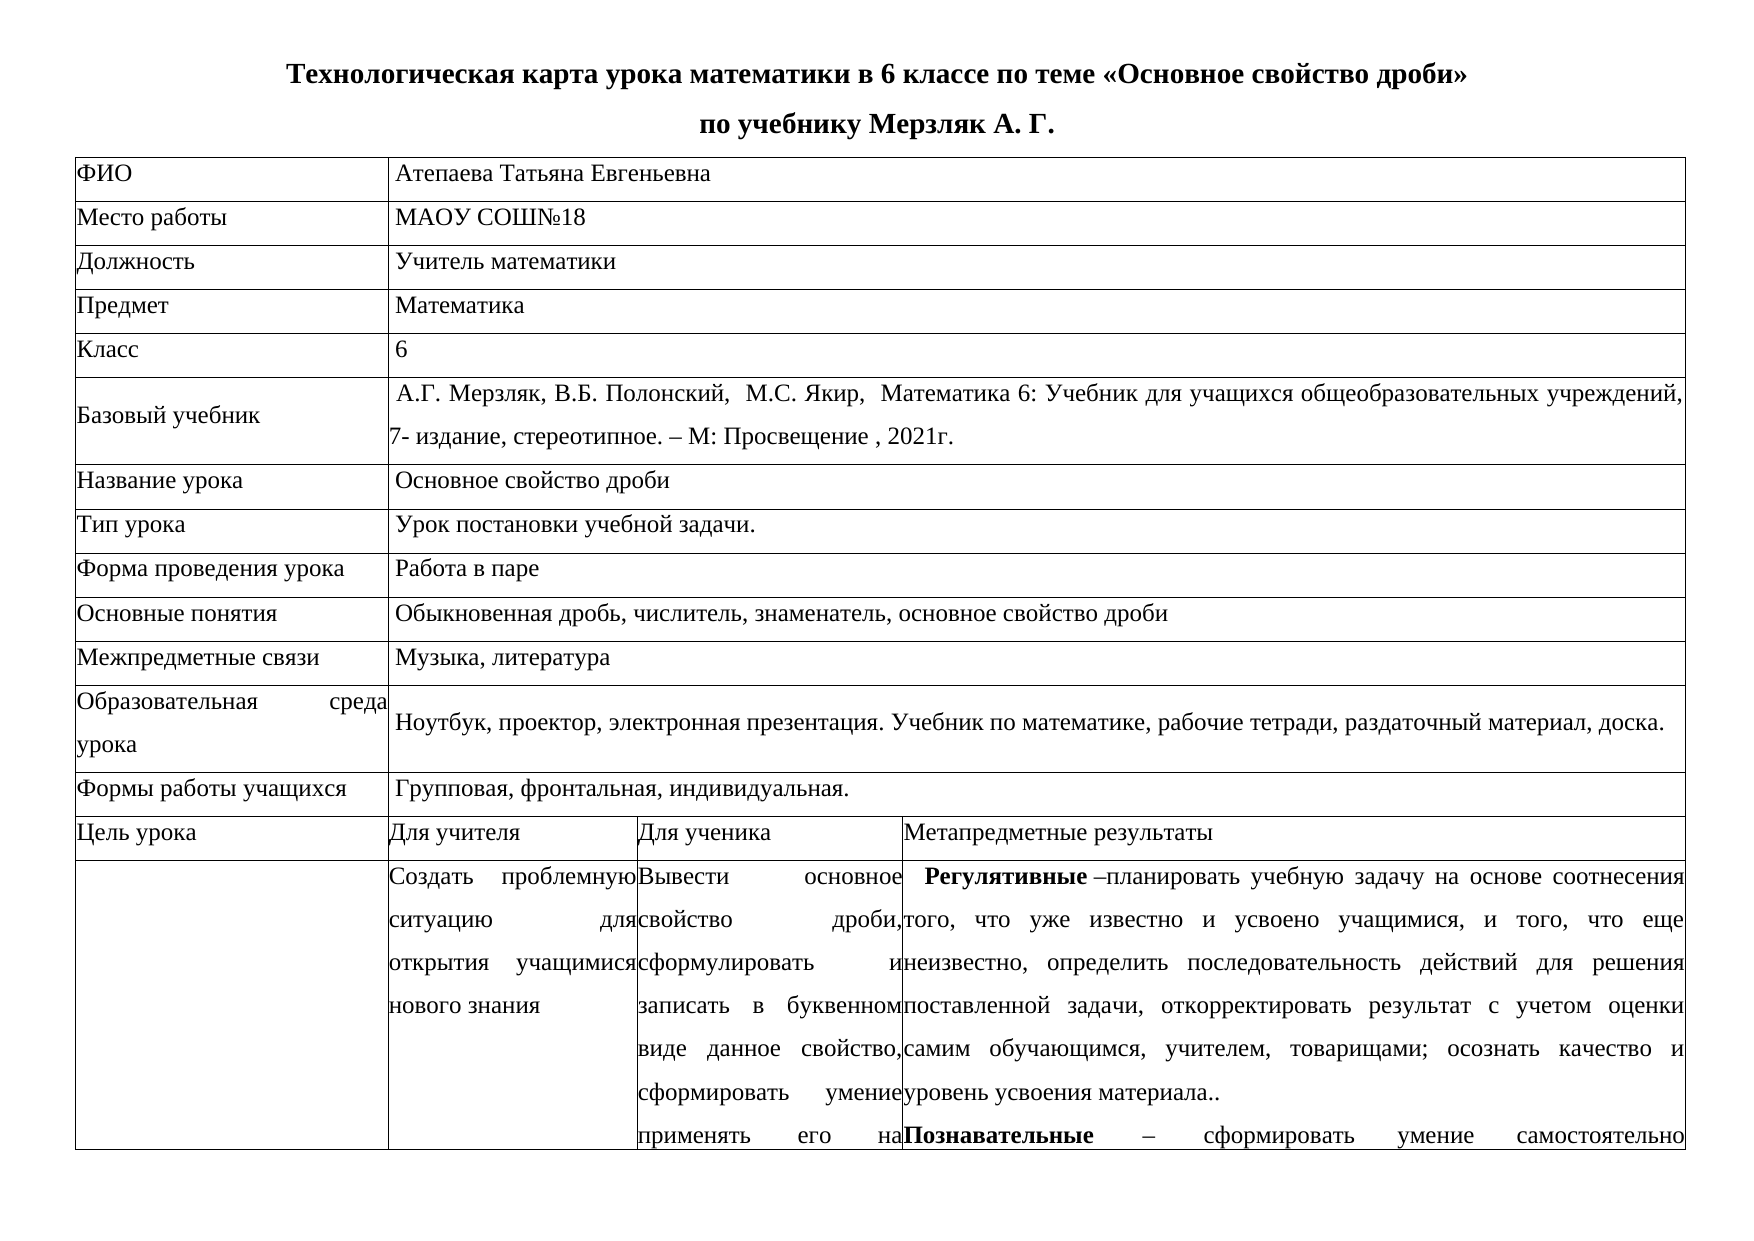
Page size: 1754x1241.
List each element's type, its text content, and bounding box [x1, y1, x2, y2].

table_cell 6 [389, 334, 1685, 377]
text по учебнику Мерзляк А. Г. [118, 107, 1636, 140]
table_cell Предмет [76, 290, 388, 333]
table_cell Базовый учебник [76, 378, 388, 464]
table_cell [76, 861, 388, 1148]
table_cell Образовательная среда урока [76, 686, 388, 772]
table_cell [389, 861, 637, 1148]
table_cell Цель урока [76, 817, 388, 860]
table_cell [903, 861, 1685, 1148]
table_cell Форма проведения урока [76, 554, 388, 597]
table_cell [638, 861, 902, 1148]
table_cell Групповая, фронтальная, индивидуальная. [389, 773, 1685, 816]
table_cell Учитель математики [389, 246, 1685, 289]
table_cell Основные понятия [76, 598, 388, 641]
table_cell Должность [76, 246, 388, 289]
table_cell Межпредметные связи [76, 642, 388, 685]
table_cell Класс [76, 334, 388, 377]
table_cell Работа в паре [389, 554, 1685, 597]
table_cell Место работы [76, 202, 388, 245]
table_cell Для ученика [638, 817, 902, 860]
table_cell Математика [389, 290, 1685, 333]
table_cell А.Г. Мерзляк, В.Б. Полонский, М.С. Якир, Математика 6: Учебник для учащихся общеобразовательных учреждений, 7- издание, стереотипное. – М: Просвещение , 2021г. [389, 378, 1685, 464]
table_cell Основное свойство дроби [389, 465, 1685, 508]
table_cell Музыка, литература [389, 642, 1685, 685]
table_cell Метапредметные результаты [903, 817, 1685, 860]
table_cell Ноутбук, проектор, электронная презентация. Учебник по математике, рабочие тетради, раздаточный материал, доска. [389, 686, 1685, 772]
table_cell Название урока [76, 465, 388, 508]
table_cell Формы работы учащихся [76, 773, 388, 816]
table_cell Обыкновенная дробь, числитель, знаменатель, основное свойство дроби [389, 598, 1685, 641]
table_cell Урок постановки учебной задачи. [389, 510, 1685, 552]
table_cell Тип урока [76, 510, 388, 552]
table_cell МАОУ СОШ№18 [389, 202, 1685, 245]
table_cell Для учителя [389, 817, 637, 860]
table_header Атепаева Татьяна Евгеньевна [389, 158, 1685, 201]
table_header ФИО [76, 158, 388, 201]
text Технологическая карта урока математики в 6 классе по теме «Основное свойство дроби» [118, 56, 1636, 90]
